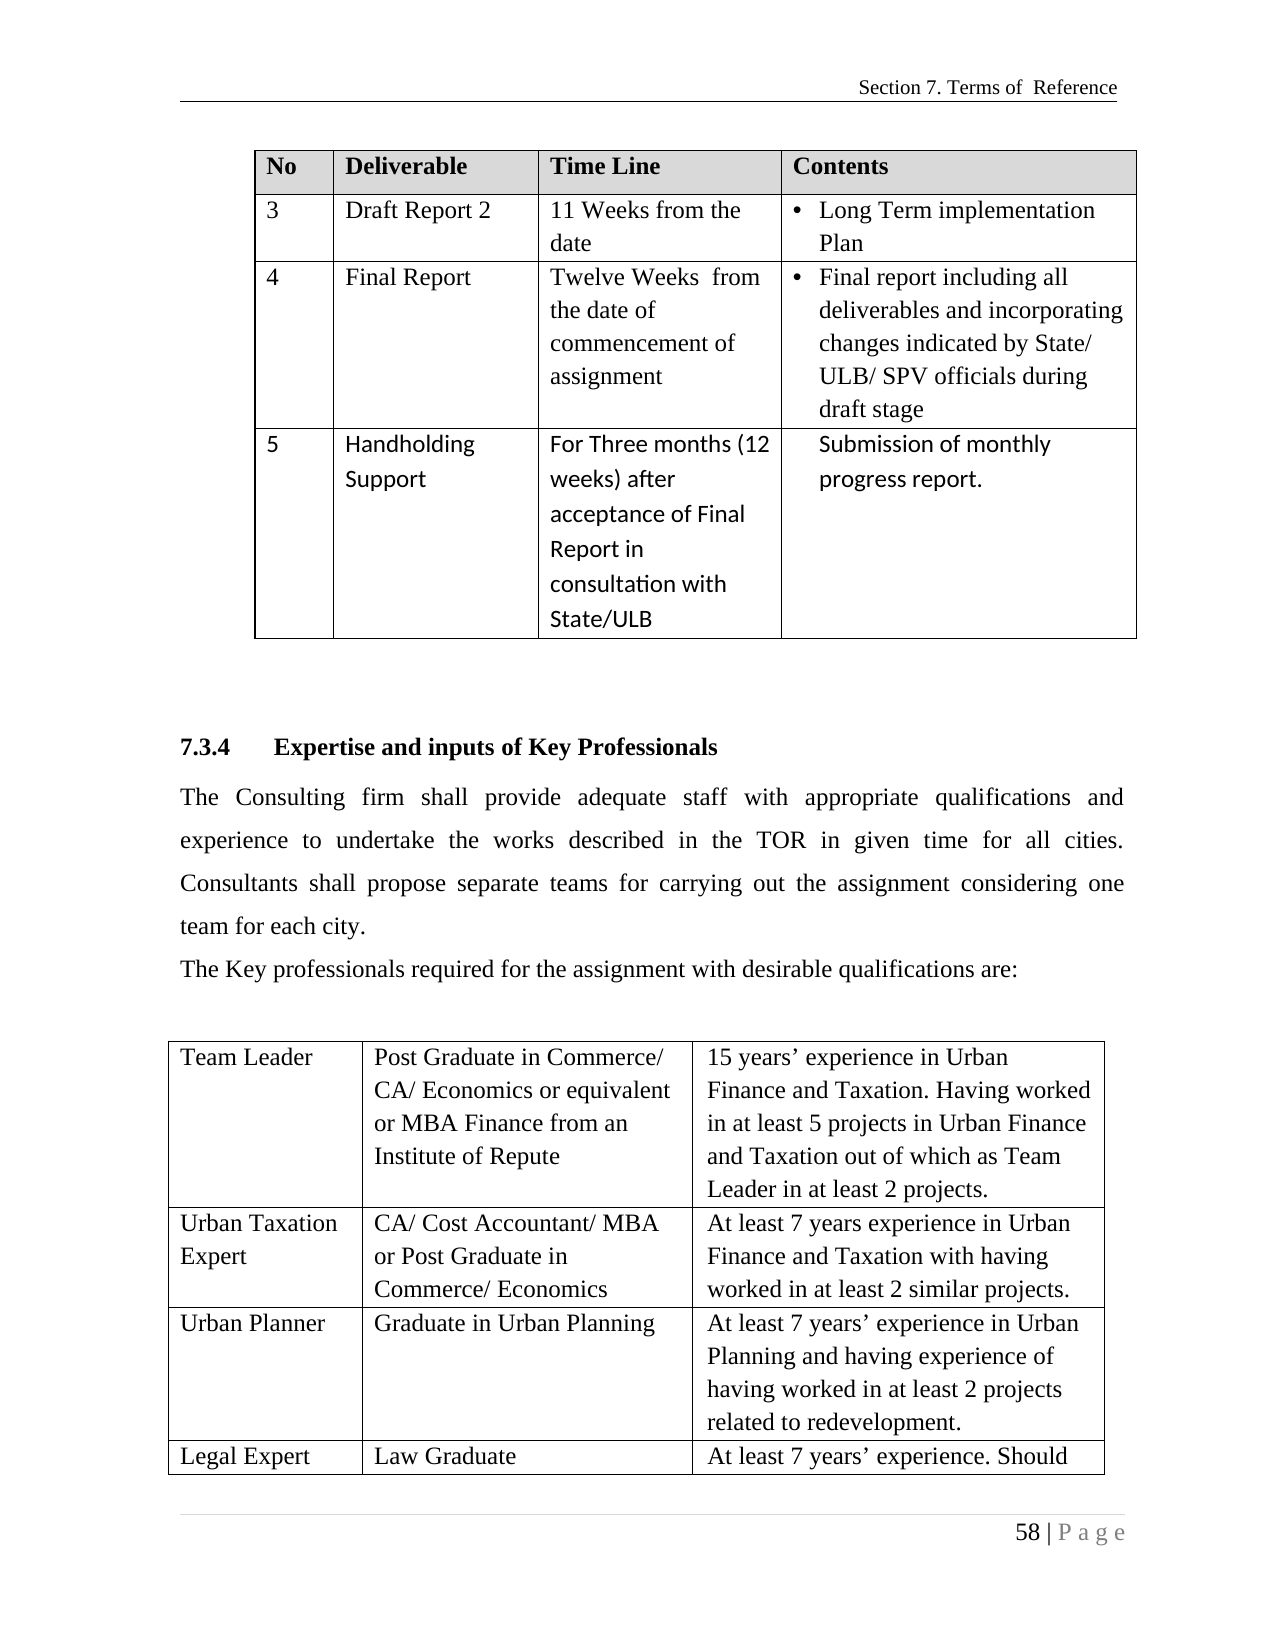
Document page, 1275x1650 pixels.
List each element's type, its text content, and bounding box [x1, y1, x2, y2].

text 7.3.4 Expertise and inputs of Key Professionals [180, 732, 1125, 761]
text The Consulting firm shall provide adequate staff with appropriate qualifications and experience to undertake the works described in the TOR in given time for all cities. Consultants shall propose separate teams for carrying out the assignment considering one team for each city. [180, 782, 1125, 940]
table_cell Legal Expert [169, 1441, 362, 1474]
table_cell 11 Weeks from the date [539, 195, 781, 261]
table_header Deliverable [334, 151, 538, 194]
table_cell Handholding Support [334, 429, 538, 638]
table_header Team Leader [169, 1042, 362, 1207]
table_header No [256, 151, 333, 194]
table_cell Urban Planner [169, 1308, 362, 1440]
table_header Post Graduate in Commerce/ CA/ Economics or equivalent or MBA Finance from an Institute of Repute [363, 1042, 692, 1207]
table_header Time Line [539, 151, 781, 194]
table_cell Law Graduate [363, 1441, 692, 1474]
table_cell Urban Taxation Expert [169, 1208, 362, 1307]
text The Key professionals required for the assignment with desirable qualifications are: [180, 954, 1125, 983]
table_cell Final report including all deliverables and incorporating changes indicated by State/ ULB/ SPV officials during draft stage [782, 262, 1136, 427]
table_cell 4 [256, 262, 333, 427]
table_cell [693, 1441, 1104, 1474]
table_cell Final Report [334, 262, 538, 427]
table_cell Draft Report 2 [334, 195, 538, 261]
table_cell CA/ Cost Accountant/ MBA or Post Graduate in Commerce/ Economics [363, 1208, 692, 1307]
table_cell Graduate in Urban Planning [363, 1308, 692, 1440]
table_cell At least 7 years’ experience in Urban Planning and having experience of having worked in at least 2 projects related to redevelopment. [693, 1308, 1104, 1440]
table_cell Submission of monthly progress report. [782, 429, 1136, 638]
table_cell Long Term implementation Plan [782, 195, 1136, 261]
table_header 15 years’ experience in Urban Finance and Taxation. Having worked in at least 5 projects in Urban Finance and Taxation out of which as Team Leader in at least 2 projects. [693, 1042, 1104, 1207]
table_cell At least 7 years experience in Urban Finance and Taxation with having worked in at least 2 similar projects. [693, 1208, 1104, 1307]
table_cell Twelve Weeks from the date of commencement of assignment [539, 262, 781, 427]
table_header Contents [782, 151, 1136, 194]
table_cell For Three months (12 weeks) after acceptance of Final Report in consultation with State/ULB [539, 429, 781, 638]
table_cell 3 [256, 195, 333, 261]
table_cell 5 [256, 429, 333, 638]
